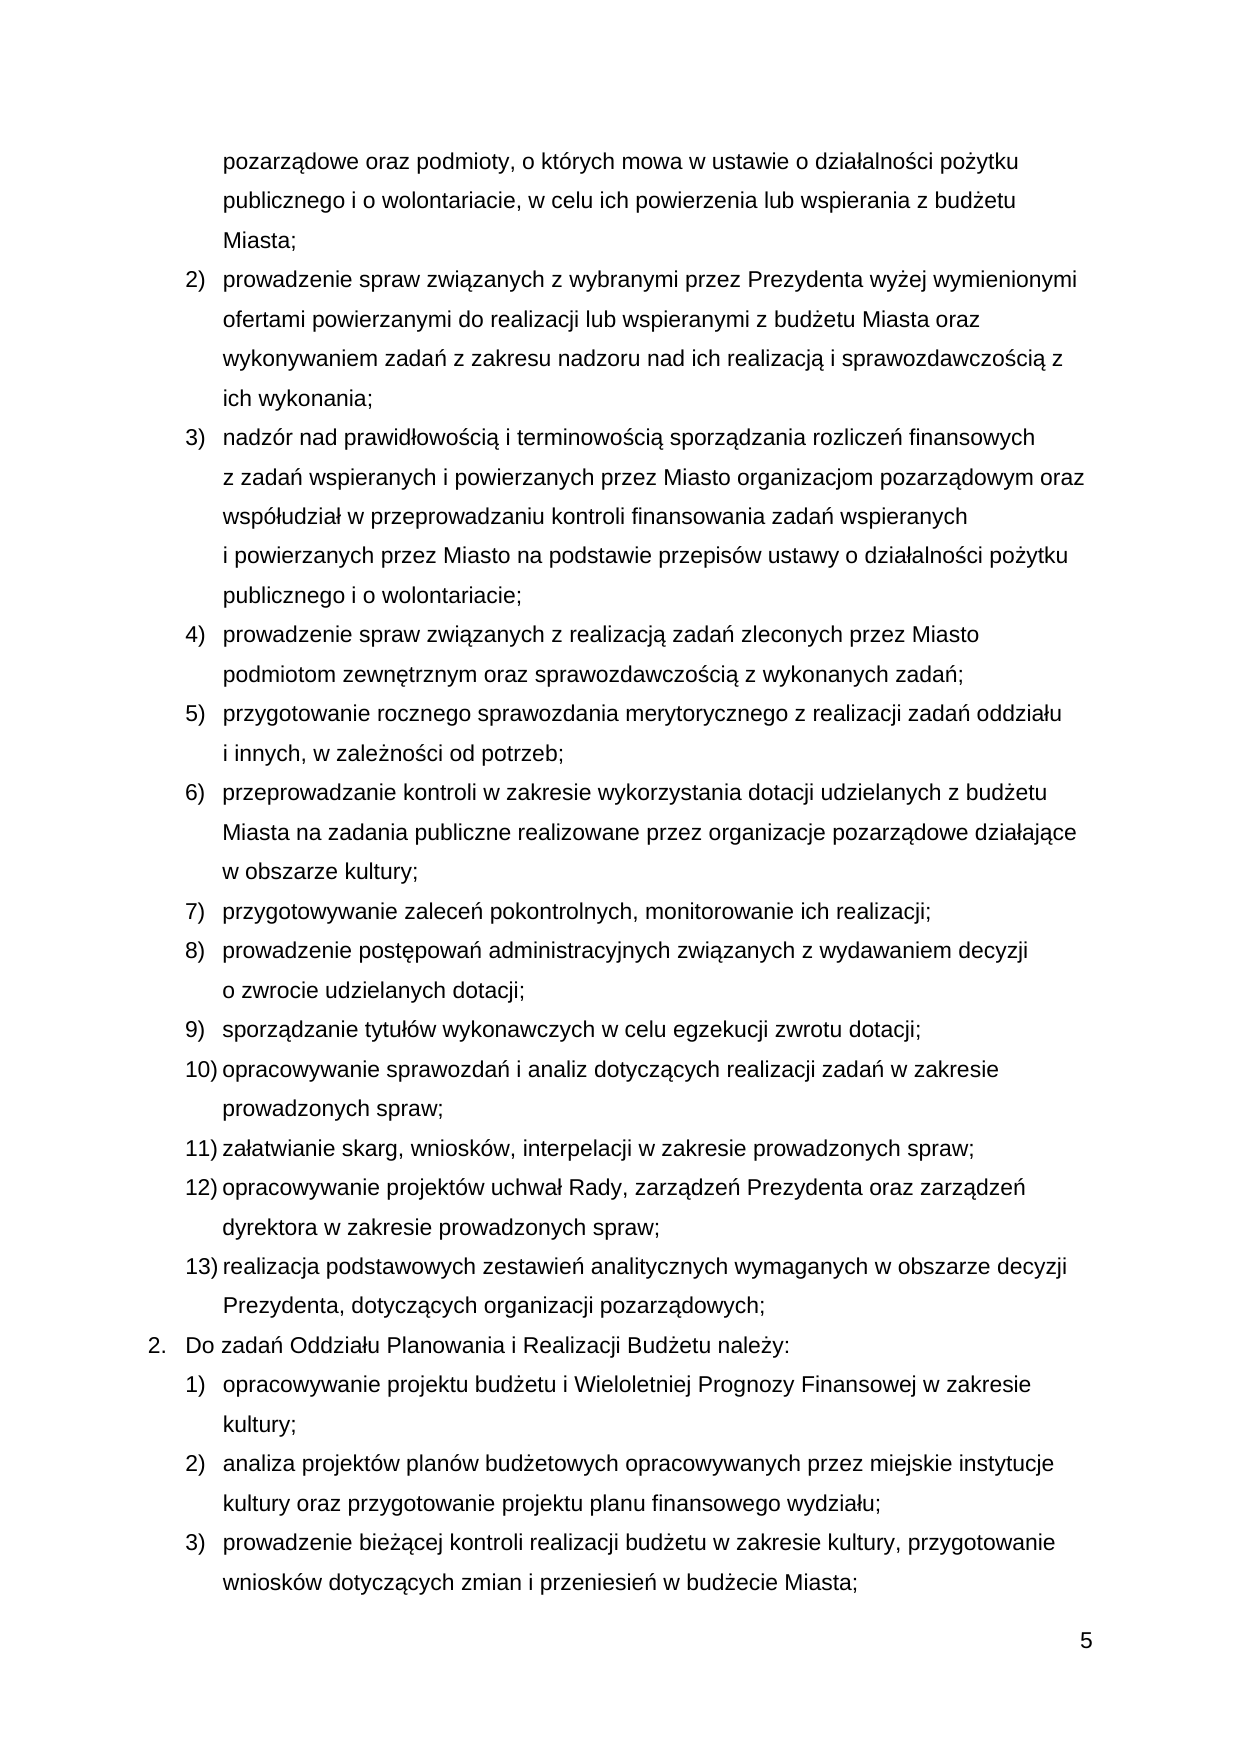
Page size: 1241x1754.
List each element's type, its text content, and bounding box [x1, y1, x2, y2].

list przygotowywanie zaleceń pokontrolnych, monitorowanie ich realizacji; [185, 898, 1093, 924]
list załatwianie skarg, wniosków, interpelacji w zakresie prowadzonych spraw; [185, 1134, 1093, 1161]
list analiza projektów planów budżetowych opracowywanych przez miejskie instytucje kultury oraz przygotowanie projektu planu finansowego wydziału; [185, 1450, 1093, 1516]
list Do zadań Oddziału Planowania i Realizacji Budżetu należy: [148, 1332, 1093, 1358]
list prowadzenie postępowań administracyjnych związanych z wydawaniem decyzji o zwrocie udzielanych dotacji; [185, 937, 1093, 1003]
list prowadzenie spraw związanych z wybranymi przez Prezydenta wyżej wymienionymi ofertami powierzanymi do realizacji lub wspieranymi z budżetu Miasta oraz wykonywaniem zadań z zakresu nadzoru nad ich realizacją i sprawozdawczością z ich wykonania; [185, 266, 1093, 411]
list przeprowadzanie kontroli w zakresie wykorzystania dotacji udzielanych z budżetu Miasta na zadania publiczne realizowane przez organizacje pozarządowe działające w obszarze kultury; [185, 779, 1093, 884]
list opracowywanie sprawozdań i analiz dotyczących realizacji zadań w zakresie prowadzonych spraw; [185, 1056, 1093, 1121]
list opracowywanie projektu budżetu i Wieloletniej Prognozy Finansowej w zakresie kultury; [185, 1371, 1093, 1437]
list opracowywanie projektów uchwał Rady, zarządzeń Prezydenta oraz zarządzeń dyrektora w zakresie prowadzonych spraw; [185, 1174, 1093, 1240]
list przygotowanie rocznego sprawozdania merytorycznego z realizacji zadań oddziału i innych, w zależności od potrzeb; [185, 700, 1093, 766]
list sporządzanie tytułów wykonawczych w celu egzekucji zwrotu dotacji; [185, 1016, 1093, 1042]
list realizacja podstawowych zestawień analitycznych wymaganych w obszarze decyzji Prezydenta, dotyczących organizacji pozarządowych; [185, 1253, 1093, 1319]
list prowadzenie spraw związanych z realizacją zadań zleconych przez Miasto podmiotom zewnętrznym oraz sprawozdawczością z wykonanych zadań; [185, 621, 1093, 687]
list prowadzenie bieżącej kontroli realizacji budżetu w zakresie kultury, przygotowanie wniosków dotyczących zmian i przeniesień w budżecie Miasta; [185, 1529, 1093, 1595]
list nadzór nad prawidłowością i terminowością sporządzania rozliczeń finansowych z zadań wspieranych i powierzanych przez Miasto organizacjom pozarządowym oraz współudział w przeprowadzaniu kontroli finansowania zadań wspieranych i powierzanych przez Miasto na podstawie przepisów ustawy o działalności pożytku publicznego i o wolontariacie; [185, 424, 1093, 608]
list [185, 148, 1093, 253]
